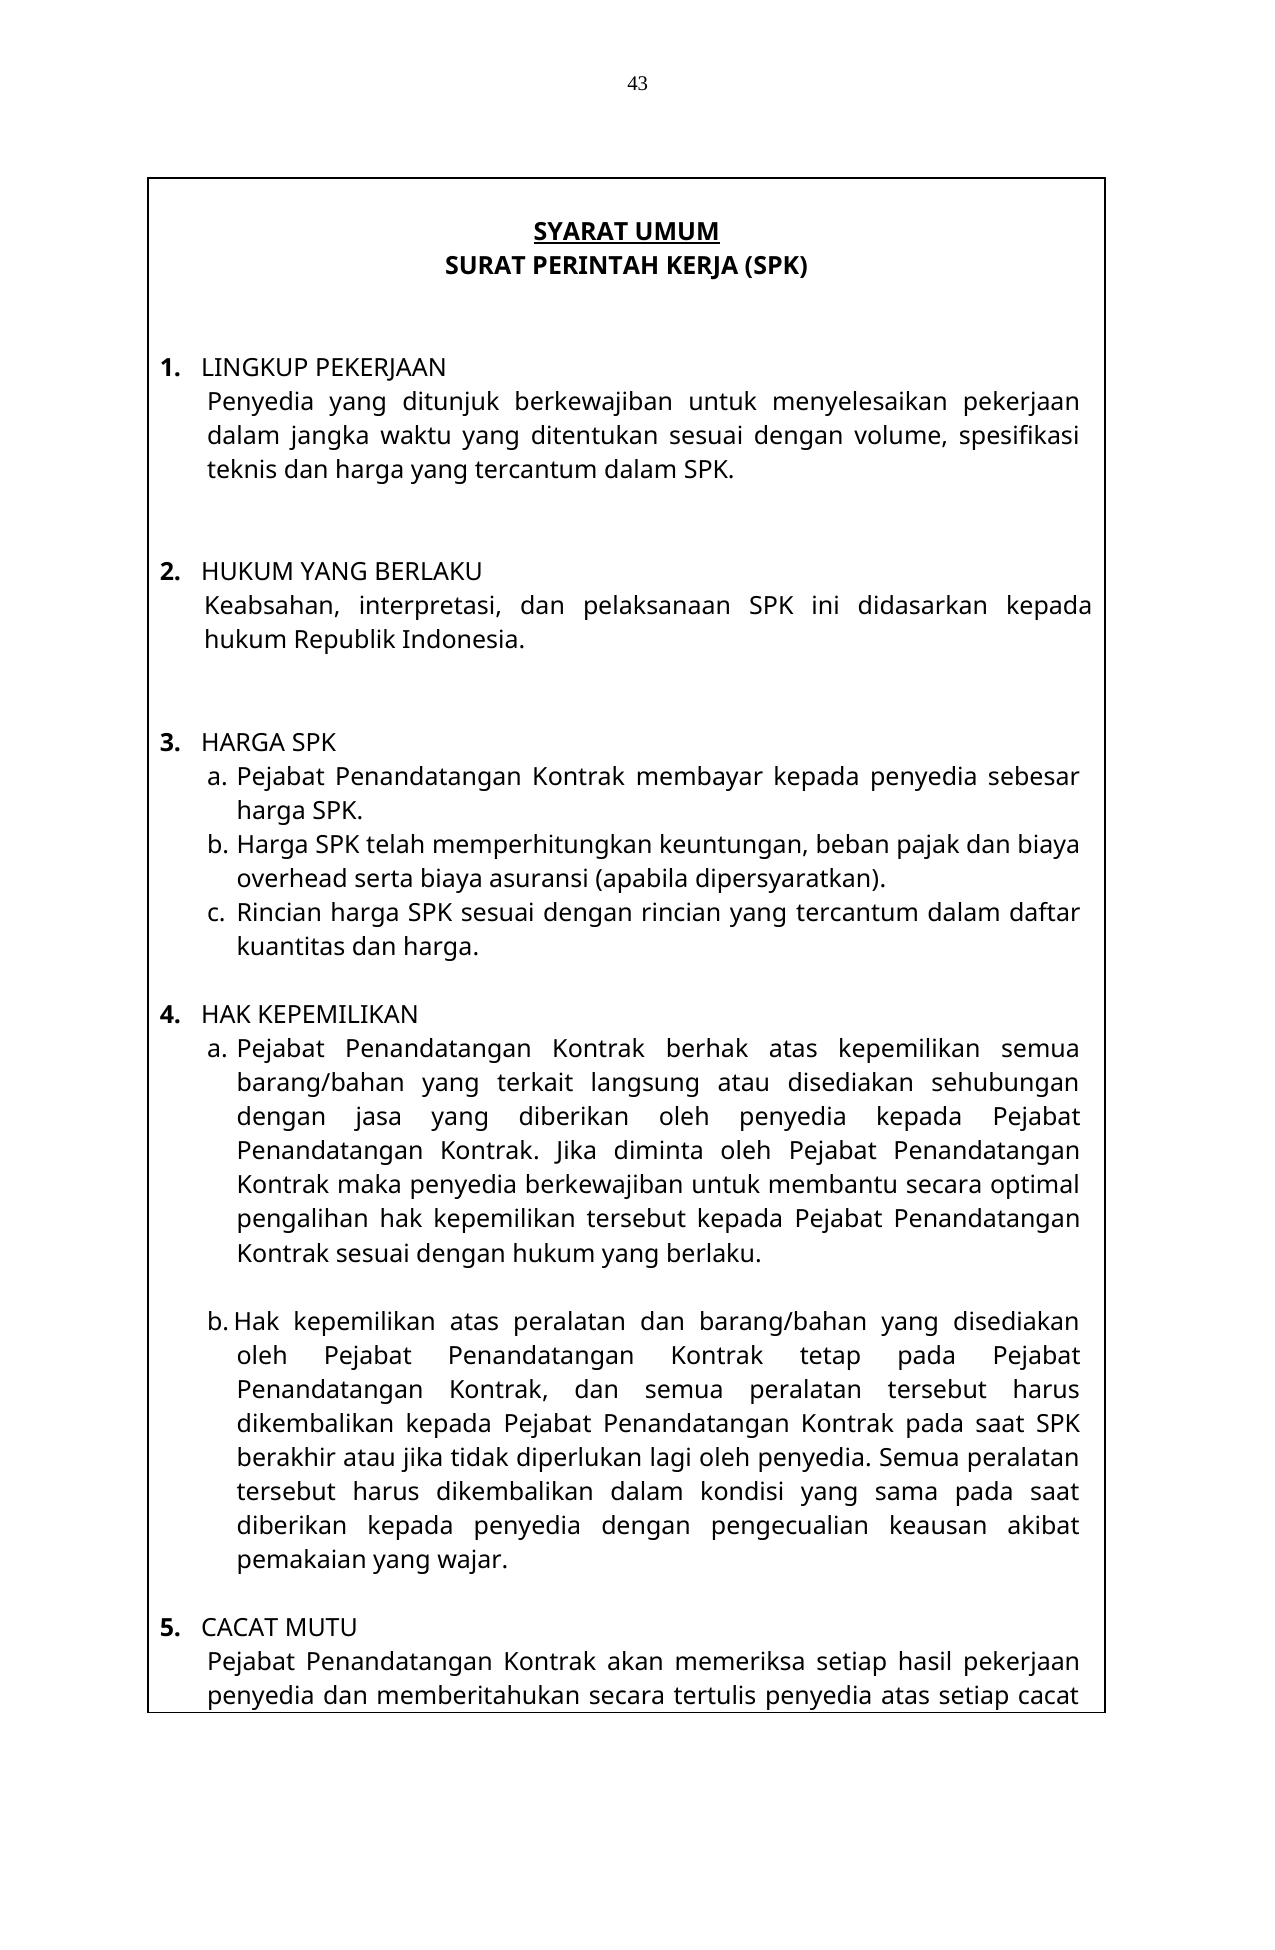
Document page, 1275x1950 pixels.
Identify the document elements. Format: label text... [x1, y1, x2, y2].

table_header SYARAT UMUM SURAT PERINTAH KERJA (SPK) [149, 179, 1104, 349]
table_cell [149, 350, 1104, 1712]
